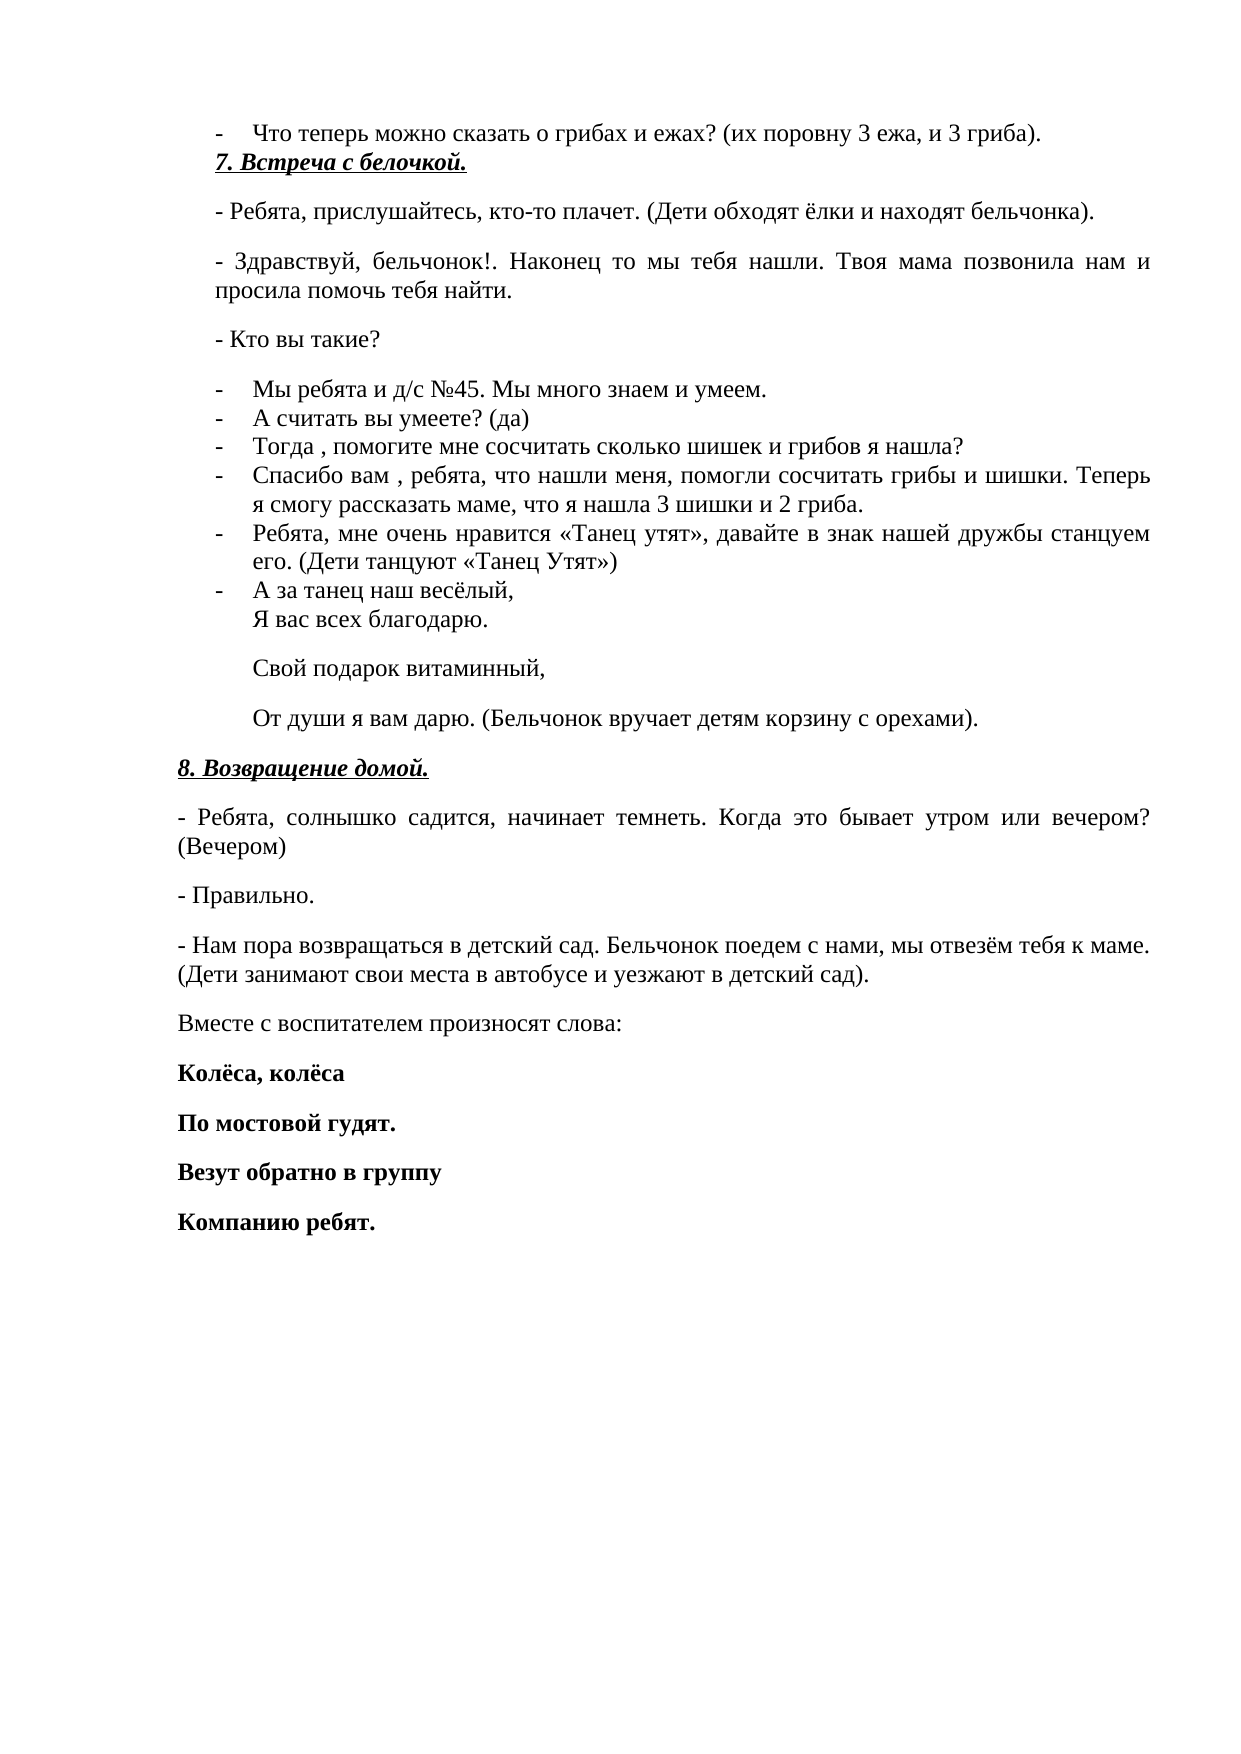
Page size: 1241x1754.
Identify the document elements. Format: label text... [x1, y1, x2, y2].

list Тогда , помогите мне сосчитать сколько шишек и грибов я нашла? [215, 431, 1152, 460]
text Я вас всех благодарю. [252, 604, 1152, 633]
text Компанию ребят. [177, 1207, 1152, 1236]
text Вместе с воспитателем произносят слова: [177, 1008, 1152, 1037]
text Свой подарок витаминный, [252, 653, 1152, 682]
text - Здравствуй, бельчонок!. Наконец то мы тебя нашли. Твоя мама позвонила нам и просила помочь тебя найти. [215, 246, 1152, 303]
text 8. Возвращение домой. [177, 753, 1152, 781]
text Везут обратно в группу [177, 1157, 1152, 1186]
text - Ребята, солнышко садится, начинает темнеть. Когда это бывает утром или вечером? (Вечером) [177, 802, 1152, 860]
list А за танец наш весёлый, [215, 575, 1152, 604]
text - Нам пора возвращаться в детский сад. Бельчонок поедем с нами, мы отвезём тебя к маме. (Дети занимают свои места в автобусе и уезжают в детский сад). [177, 930, 1152, 988]
text - Правильно. [177, 881, 1152, 909]
text От души я вам дарю. (Бельчонок вручает детям корзину с орехами). [252, 703, 1152, 732]
list Ребята, мне очень нравится «Танец утят», давайте в знак нашей дружбы станцуем его. (Дети танцуют «Танец Утят») [215, 518, 1152, 575]
text - Кто вы такие? [215, 324, 1152, 353]
list Спасибо вам , ребята, что нашли меня, помогли сосчитать грибы и шишки. Теперь я смогу рассказать маме, что я нашла 3 шишки и 2 гриба. [215, 460, 1152, 518]
text 7. Встреча с белочкой. [215, 147, 1152, 176]
list Мы ребята и д/с №45. Мы много знаем и умеем. [215, 374, 1152, 403]
text По мостовой гудят. [177, 1108, 1152, 1136]
text - Ребята, прислушайтесь, кто-то плачет. (Дети обходят ёлки и находят бельчонка). [215, 196, 1152, 225]
list Что теперь можно сказать о грибах и ежах? (их поровну 3 ежа, и 3 гриба). [215, 118, 1152, 147]
list А считать вы умеете? (да) [215, 403, 1152, 431]
text Колёса, колёса [177, 1058, 1152, 1087]
